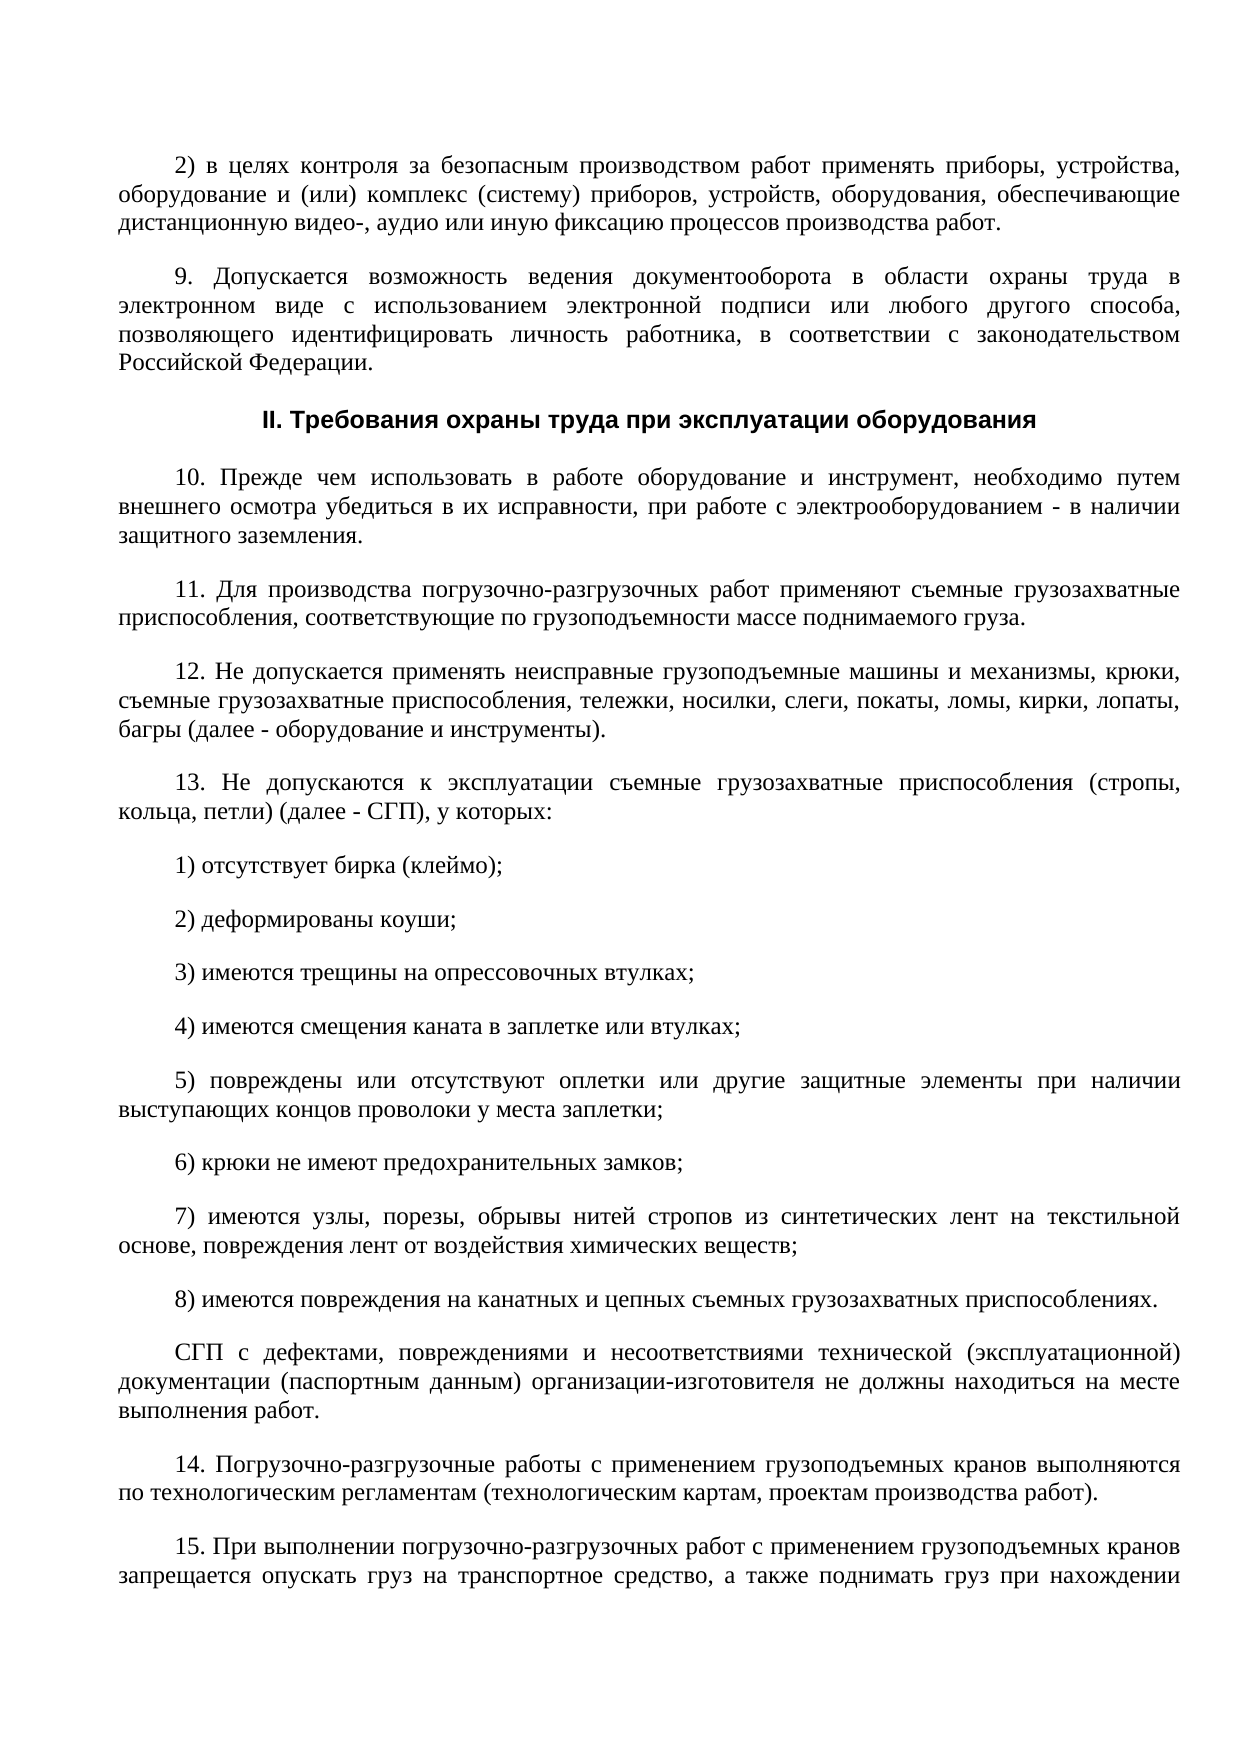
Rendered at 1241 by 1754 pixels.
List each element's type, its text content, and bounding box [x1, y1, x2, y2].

text 14. Погрузочно-разгрузочные работы с применением грузоподъемных кранов выполняются по технологическим регламентам (технологическим картам, проектам производства работ). [118, 1449, 1181, 1506]
text 6) крюки не имеют предохранительных замков; [118, 1147, 1181, 1176]
text 11. Для производства погрузочно-разгрузочных работ применяют съемные грузозахватные приспособления, соответствующие по грузоподъемности массе поднимаемого груза. [118, 574, 1181, 631]
text 8) имеются повреждения на канатных и цепных съемных грузозахватных приспособлениях. [118, 1284, 1181, 1312]
text 2) в целях контроля за безопасным производством работ применять приборы, устройства, оборудование и (или) комплекс (систему) приборов, устройств, оборудования, обеспечивающие дистанционную видео-, аудио или иную фиксацию процессов производства работ. [118, 150, 1181, 236]
text 10. Прежде чем использовать в работе оборудование и инструмент, необходимо путем внешнего осмотра убедиться в их исправности, при работе с электрооборудованием - в наличии защитного заземления. [118, 462, 1181, 549]
text 1) отсутствует бирка (клеймо); [118, 850, 1181, 879]
title II. Требования охраны труда при эксплуатации оборудования [118, 405, 1181, 434]
text СГП с дефектами, повреждениями и несоответствиями технической (эксплуатационной) документации (паспортным данным) организации-изготовителя не должны находиться на месте выполнения работ. [118, 1337, 1181, 1424]
text 13. Не допускаются к эксплуатации съемные грузозахватные приспособления (стропы, кольца, петли) (далее - СГП), у которых: [118, 767, 1181, 825]
text 3) имеются трещины на опрессовочных втулках; [118, 957, 1181, 986]
text 9. Допускается возможность ведения документооборота в области охраны труда в электронном виде с использованием электронной подписи или любого другого способа, позволяющего идентифицировать личность работника, в соответствии с законодательством Российской Федерации. [118, 261, 1181, 376]
text 4) имеются смещения каната в заплетке или втулках; [118, 1011, 1181, 1040]
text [118, 1531, 1181, 1589]
text 7) имеются узлы, порезы, обрывы нитей стропов из синтетических лент на текстильной основе, повреждения лент от воздействия химических веществ; [118, 1201, 1181, 1259]
text 2) деформированы коуши; [118, 904, 1181, 932]
text 5) повреждены или отсутствуют оплетки или другие защитные элементы при наличии выступающих концов проволоки у места заплетки; [118, 1065, 1181, 1122]
text 12. Не допускается применять неисправные грузоподъемные машины и механизмы, крюки, съемные грузозахватные приспособления, тележки, носилки, слеги, покаты, ломы, кирки, лопаты, багры (далее - оборудование и инструменты). [118, 656, 1181, 742]
